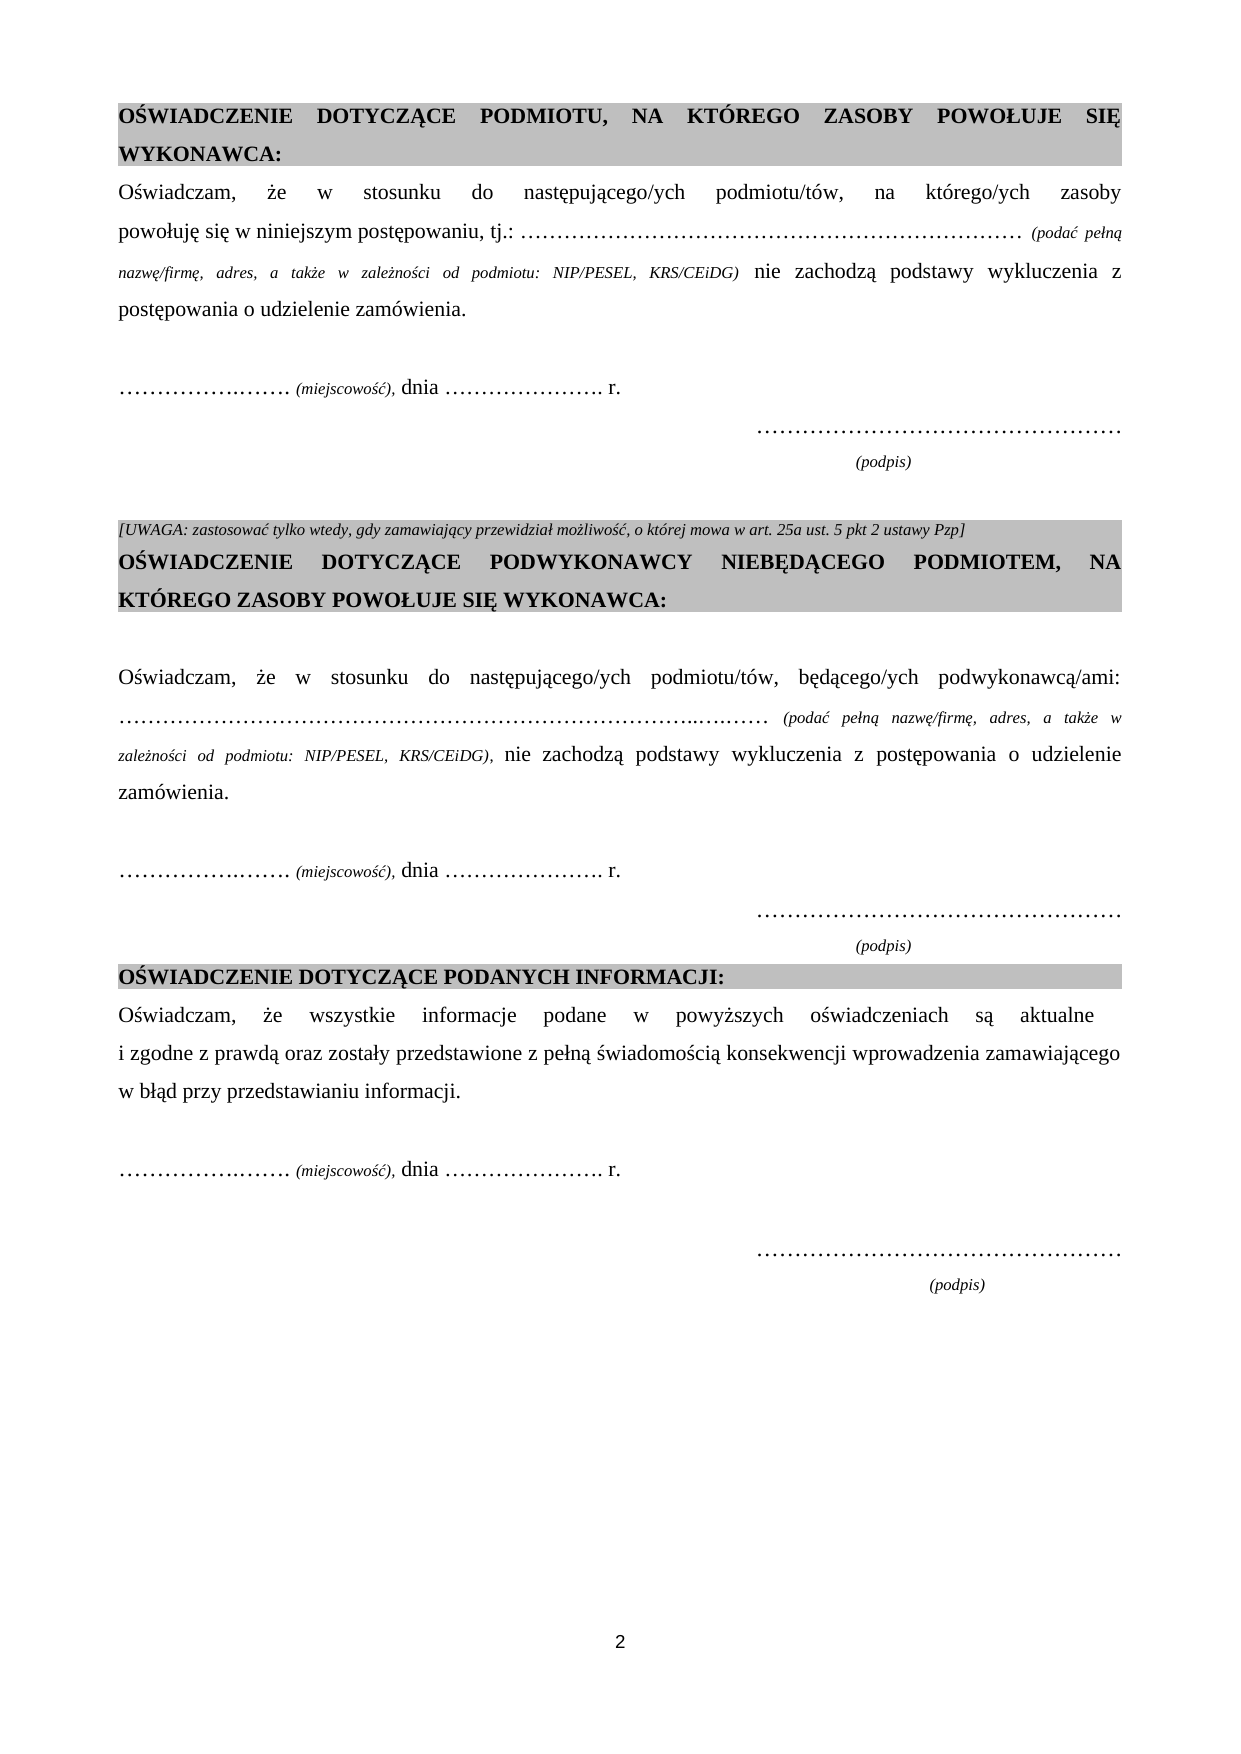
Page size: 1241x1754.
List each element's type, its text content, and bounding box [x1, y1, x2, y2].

text Oświadczam, że wszystkie informacje podane w powyższych oświadczeniach są aktualne i zgodne z prawdą oraz zostały przedstawione z pełną świadomością konsekwencji wprowadzenia zamawiającego w błąd przy przedstawianiu informacji. [118, 1002, 1122, 1103]
text …………….……. (miejscowość), dnia …………………. r. [118, 373, 1122, 399]
text [UWAGA: zastosować tylko wtedy, gdy zamawiający przewidział możliwość, o której mowa w art. 25a ust. 5 pkt 2 ustawy Pzp] [118, 520, 1122, 539]
text …………….……. (miejscowość), dnia …………………. r. [118, 856, 1122, 883]
text ………………………………………… [118, 1194, 1122, 1262]
text OŚWIADCZENIE DOTYCZĄCE PODWYKONAWCY NIEBĘDĄCEGO PODMIOTEM, NA KTÓREGO ZASOBY POWOŁUJE SIĘ WYKONAWCA: [118, 549, 1122, 612]
text OŚWIADCZENIE DOTYCZĄCE PODMIOTU, NA KTÓREGO ZASOBY POWOŁUJE SIĘ WYKONAWCA: [118, 103, 1122, 166]
text (podpis) [856, 1275, 1122, 1294]
text OŚWIADCZENIE DOTYCZĄCE PODANYCH INFORMACJI: [118, 964, 1122, 989]
text ………………………………………… [118, 412, 1122, 439]
text (podpis) [782, 452, 1122, 471]
text Oświadczam, że w stosunku do następującego/ych podmiotu/tów, na którego/ych zasoby powołuję się w niniejszym postępowaniu, tj.: …………………………………………………………… (podać pełną nazwę/firmę, adres, a także w zależności od podmiotu: NIP/PESEL, KRS/CEiDG) nie zachodzą podstawy wykluczenia z postępowania o udzielenie zamówienia. [118, 179, 1122, 321]
text (podpis) [782, 935, 1122, 954]
text …………….……. (miejscowość), dnia …………………. r. [118, 1155, 1122, 1181]
text ………………………………………… [118, 896, 1122, 922]
text Oświadczam, że w stosunku do następującego/ych podmiotu/tów, będącego/ych podwykonawcą/ami: ……………………………………………………………………..….…… (podać pełną nazwę/firmę, adres, a także w zależności od podmiotu: NIP/PESEL, KRS/CEiDG), nie zachodzą podstawy wykluczenia z postępowania o udzielenie zamówienia. [118, 664, 1122, 804]
